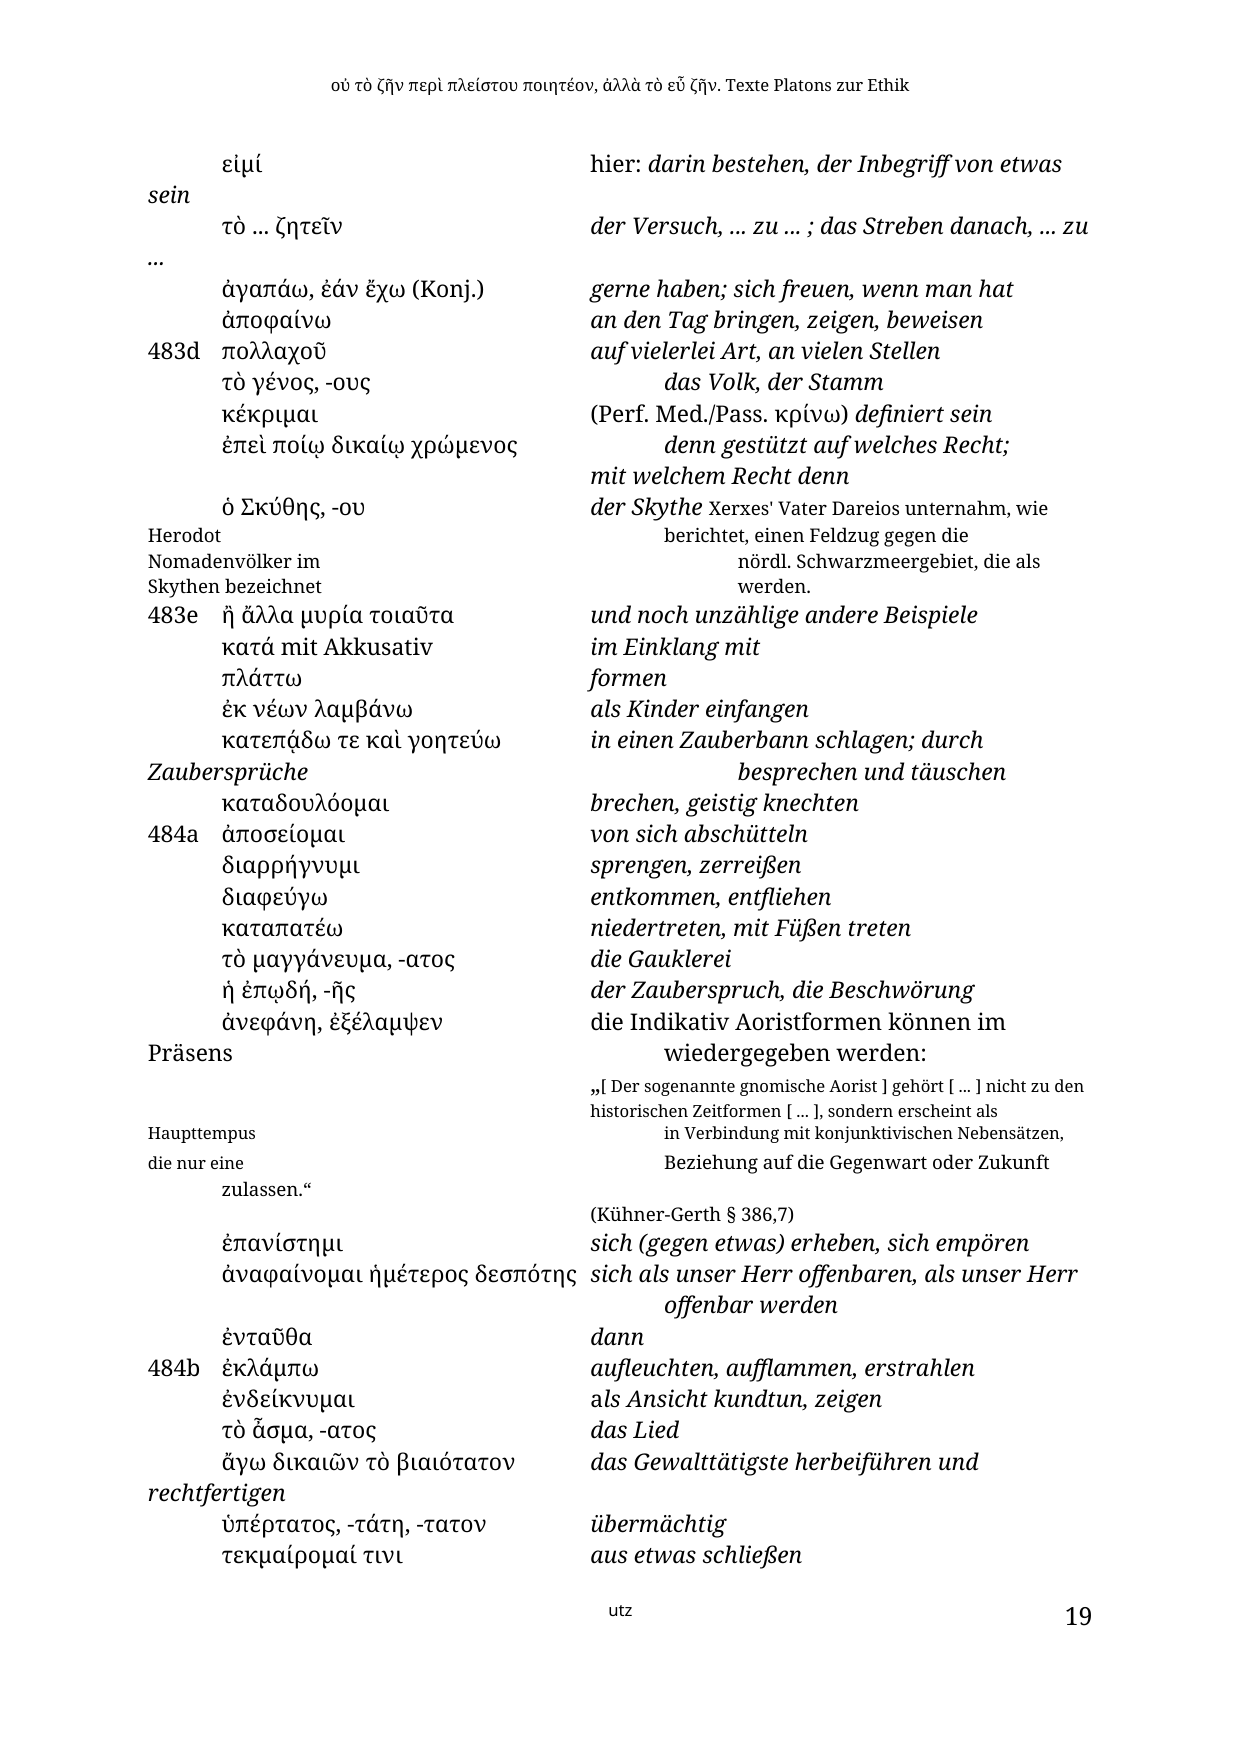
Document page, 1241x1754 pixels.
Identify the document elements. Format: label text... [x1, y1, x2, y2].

text κέκριμαι (Perf. Med./Pass. κρίνω) definiert sein [148, 398, 1093, 429]
text τὸ γένος, -ους das Volk, der Stamm [148, 366, 1093, 398]
text κατεπᾴδω τε καὶ γοητεύω in einen Zauberbann schlagen; durch Zaubersprüche besprechen und täuschen [148, 724, 1093, 787]
text (Kühner-Gerth § 386,7) [148, 1201, 1093, 1227]
text ἄγω δικαιῶν τὸ βιαιότατον das Gewalttätigste herbeiführen und rechtfertigen [148, 1446, 1093, 1508]
text ἐκ νέων λαμβάνω als Kinder einfangen [148, 693, 1093, 724]
text καταδουλόομαι brechen, geistig knechten [148, 787, 1093, 818]
text ἀνεφάνη, ἐξέλαμψεν die Indikativ Aoristformen können im Präsens wiedergegeben werden: [148, 1005, 1093, 1068]
text 483d πολλαχοῦ auf vielerlei Art, an vielen Stellen [148, 335, 1093, 366]
text καταπατέω niedertreten, mit Füßen treten [148, 912, 1093, 943]
text ἐπανίστημι sich (gegen etwas) erheben, sich empören [148, 1227, 1093, 1258]
text τὸ μαγγάνευμα, -ατος die Gauklerei [148, 943, 1093, 974]
text 483e ἢ ἄλλα μυρία τοιαῦτα und noch unzählige andere Beispiele [148, 599, 1093, 630]
text τεκμαίρομαί τινι aus etwas schließen [148, 1539, 1093, 1571]
text ἀγαπάω, ἐάν ἔχω (Konj.) gerne haben; sich freuen, wenn man hat [148, 273, 1093, 304]
text ἡ ἐπῳδή, -ῆς der Zauberspruch, die Beschwörung [148, 974, 1093, 1005]
text ὑπέρτατος, -τάτη, -τατον übermächtig [148, 1508, 1093, 1539]
text ἐνδείκνυμαι als Ansicht kundtun, zeigen [148, 1383, 1093, 1414]
text ὁ Σκύθης, -ου der Skythe Xerxes' Vater Dareios unternahm, wie Herodot berichtet, einen Feldzug gegen die Nomadenvölker im nördl. Schwarzmeergebiet, die als Skythen bezeichnet werden. [148, 491, 1093, 599]
text mit welchem Recht denn [148, 460, 1093, 491]
text πλάττω formen [148, 662, 1093, 693]
text 484a ἀποσείομαι von sich abschütteln [148, 818, 1093, 849]
text ἐνταῦθα dann [148, 1321, 1093, 1352]
text εἰμί hier: darin bestehen, der Inbegriff von etwas sein [148, 148, 1093, 210]
text διαφεύγω entkommen, entfliehen [148, 880, 1093, 912]
text κατά mit Akkusativ im Einklang mit [148, 630, 1093, 662]
text τὸ ... ζητεῖν der Versuch, ... zu ... ; das Streben danach, ... zu ... [148, 210, 1093, 273]
text ἀναφαίνομαι ἡμέτερος δεσπότης sich als unser Herr offenbaren, als unser Herr offenbar werden [148, 1258, 1093, 1321]
text διαρρήγνυμι sprengen, zerreißen [148, 849, 1093, 880]
text ἀποφαίνω an den Tag bringen, zeigen, beweisen [148, 304, 1093, 335]
text τὸ ἆσμα, -ατος das Lied [148, 1414, 1093, 1446]
text ἐπεὶ ποίῳ δικαίῳ χρώμενος denn gestützt auf welches Recht; [148, 429, 1093, 460]
text 484b ἐκλάμπω aufleuchten, aufflammen, erstrahlen [148, 1352, 1093, 1383]
text „[ Der sogenannte gnomische Aorist ] gehört [ ... ] nicht zu den historischen Zeitformen [ ... ], sondern erscheint als Haupttempus in Verbindung mit konjunktivischen Nebensätzen, die nur eine Beziehung auf die Gegenwart oder Zukunft zulassen.“ [148, 1068, 1093, 1201]
